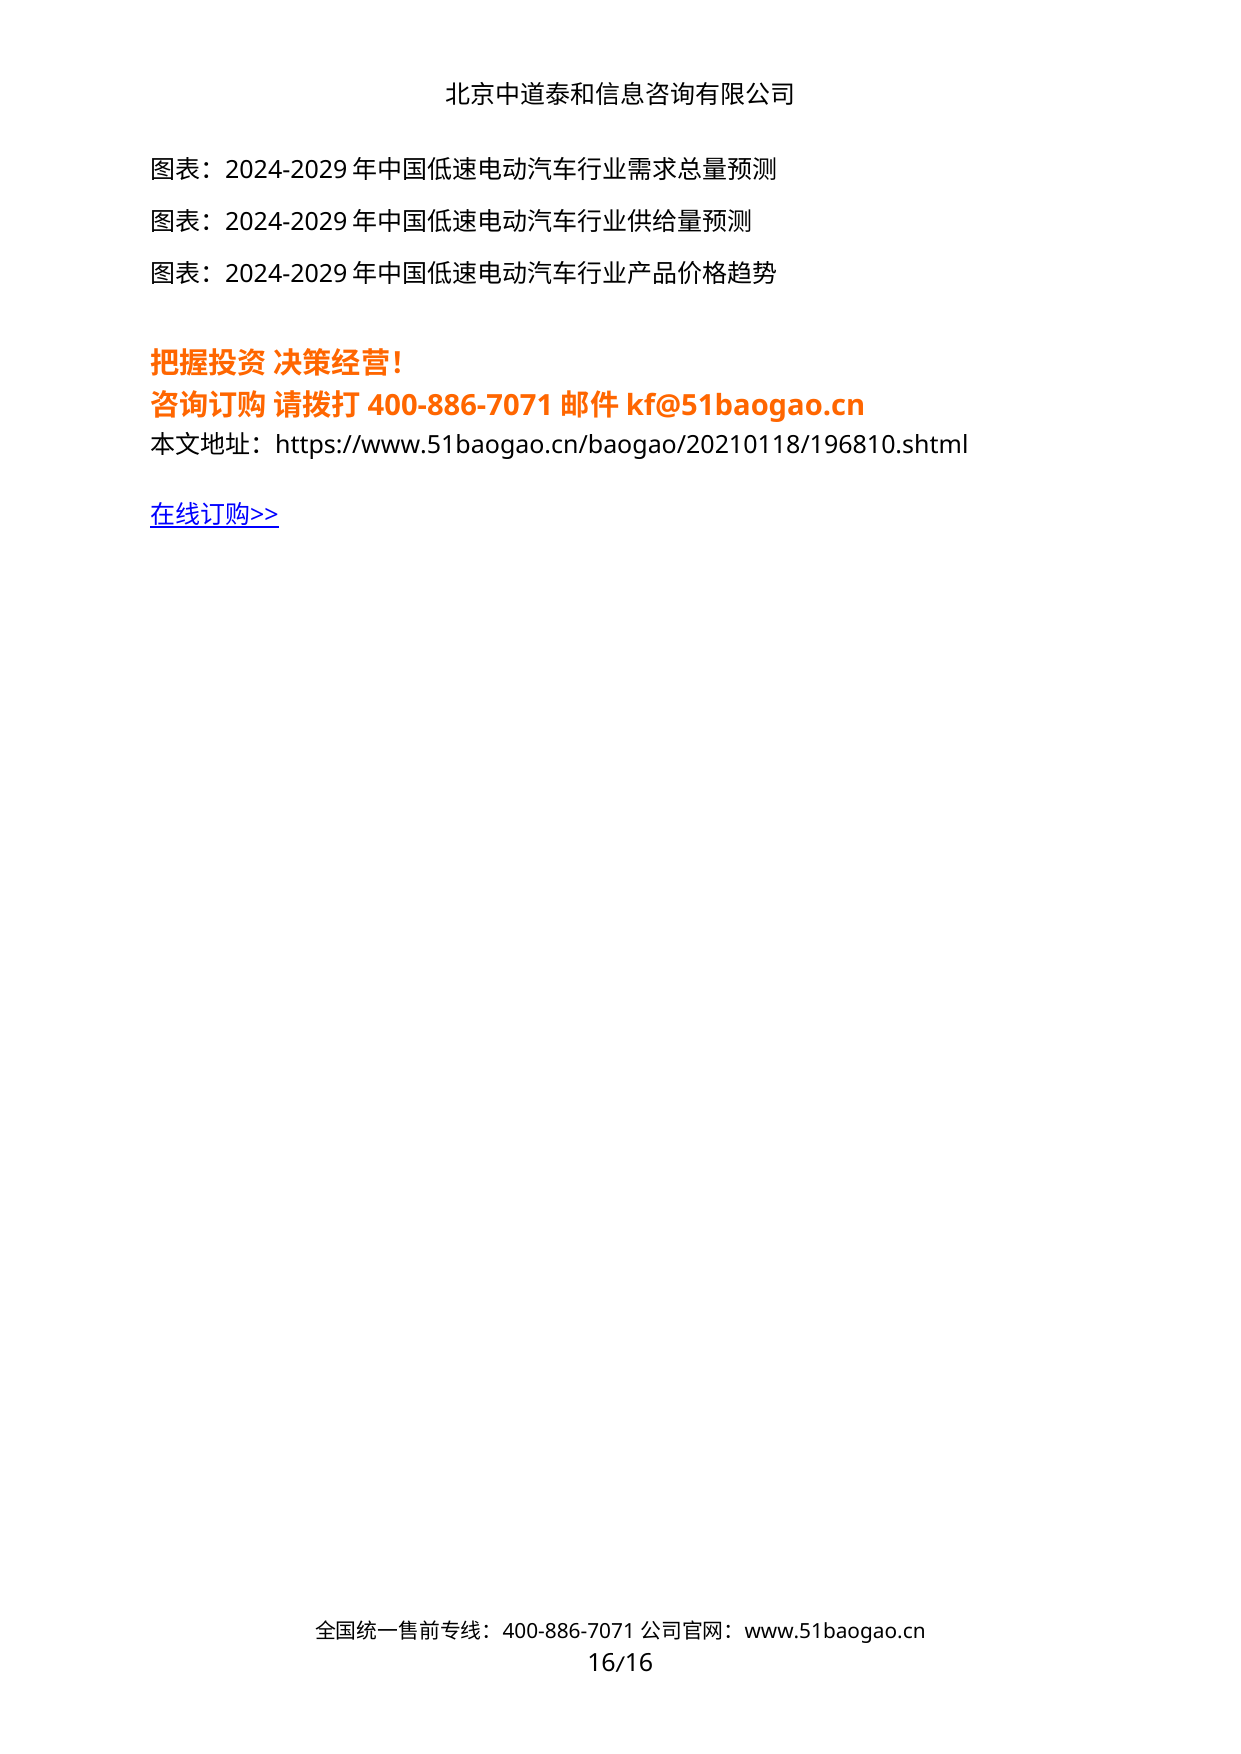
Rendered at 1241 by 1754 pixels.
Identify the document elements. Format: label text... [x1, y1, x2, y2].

text 图表：2024-2029年中国低速电动汽车行业需求总量预测 [150, 150, 1090, 186]
text 图表：2024-2029年中国低速电动汽车行业产品价格趋势 [150, 254, 1090, 290]
text 图表：2024-2029年中国低速电动汽车行业供给量预测 [150, 202, 1090, 238]
text 把握投资 决策经营！咨询订购 请拨打 400-886-7071 邮件 kf@51baogao.cn本文地址：https://www.51baogao.cn/baogao/20210118/196810.shtml [150, 306, 1090, 461]
text 在线订购>> [150, 461, 1090, 531]
